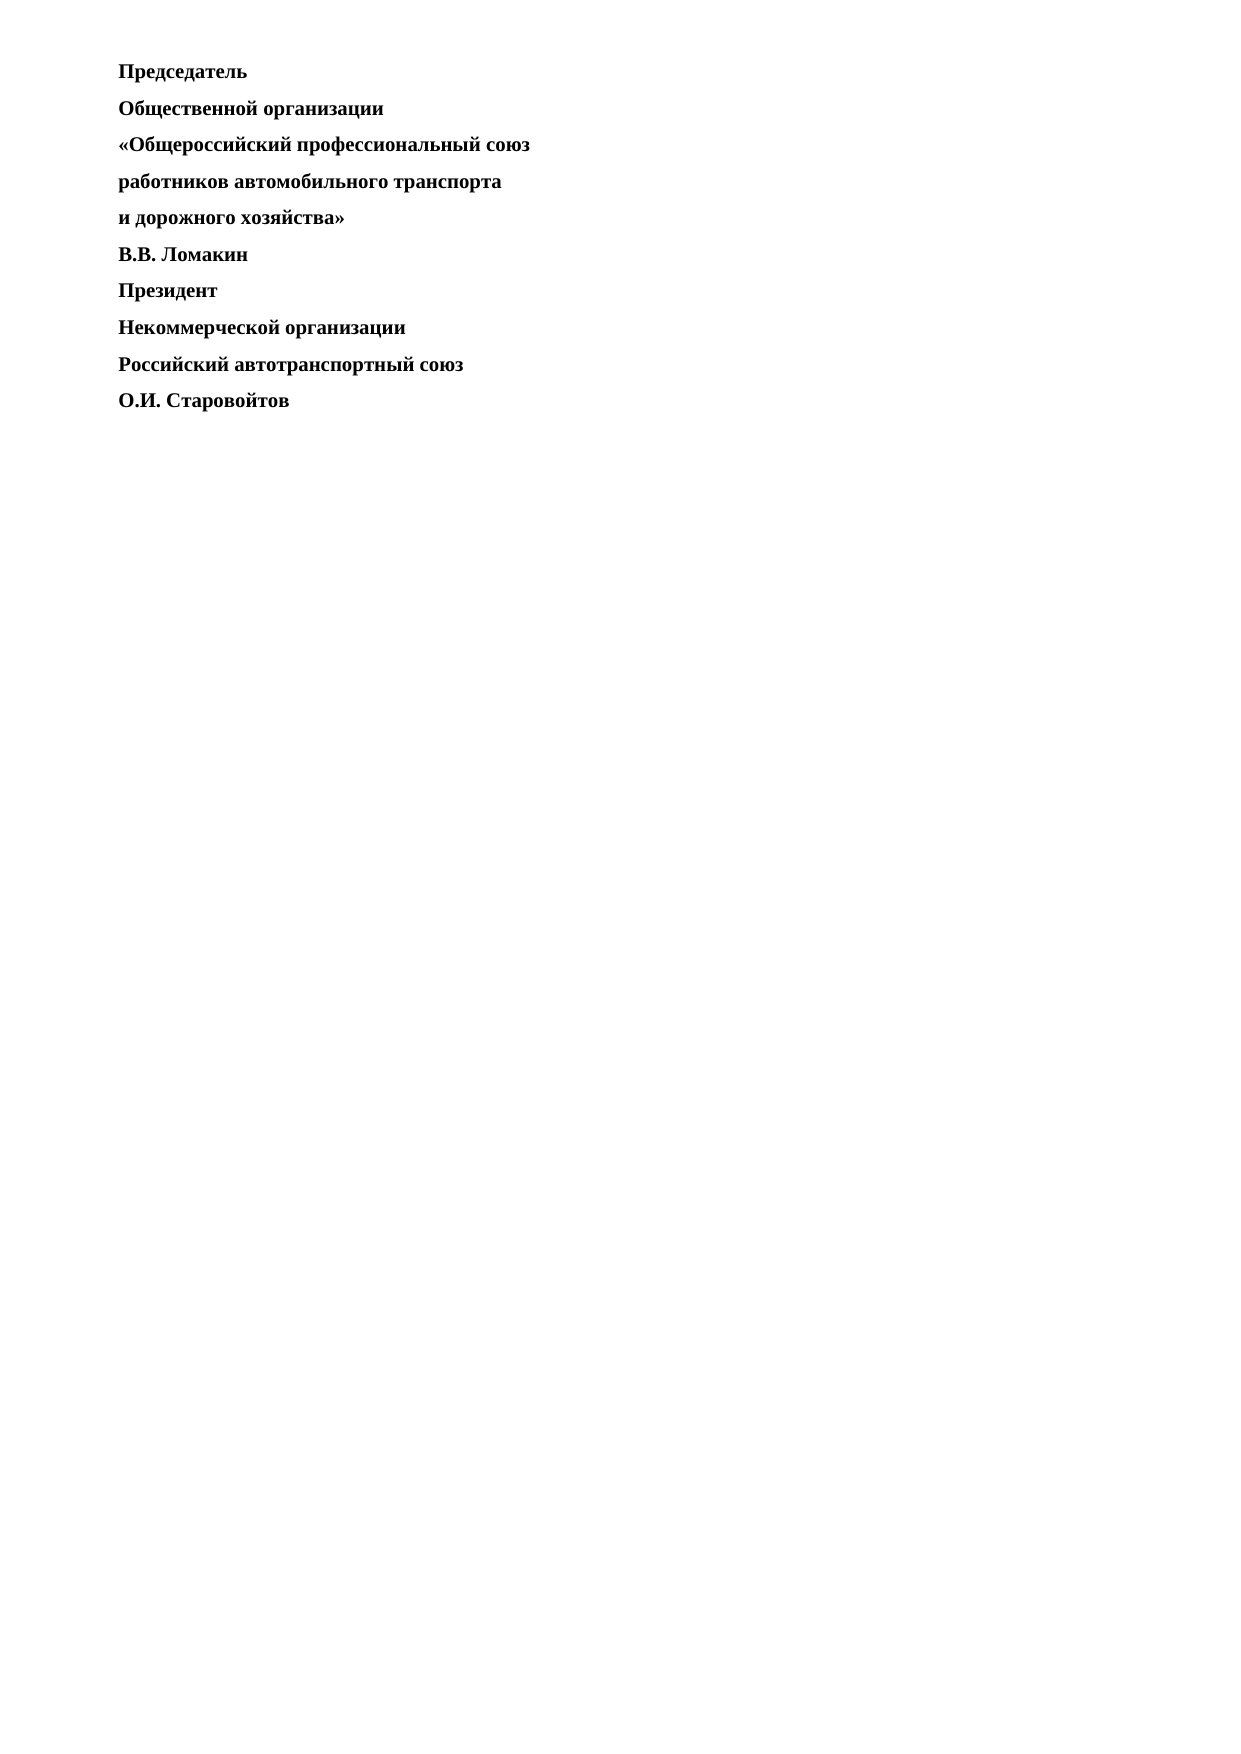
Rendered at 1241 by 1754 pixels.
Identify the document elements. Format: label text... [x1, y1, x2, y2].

subtitle Председатель [118, 59, 1181, 83]
subtitle работников автомобильного транспорта [118, 169, 1181, 193]
subtitle Некоммерческой организации [118, 315, 1181, 339]
subtitle и дорожного хозяйства» [118, 205, 1181, 229]
subtitle В.В. Ломакин [118, 242, 1181, 266]
subtitle О.И. Старовойтов [118, 388, 1181, 412]
subtitle Президент [118, 278, 1181, 302]
subtitle Общественной организации [118, 96, 1181, 120]
subtitle «Общероссийский профессиональный союз [118, 132, 1181, 156]
subtitle Российский автотранспортный союз [118, 352, 1181, 376]
